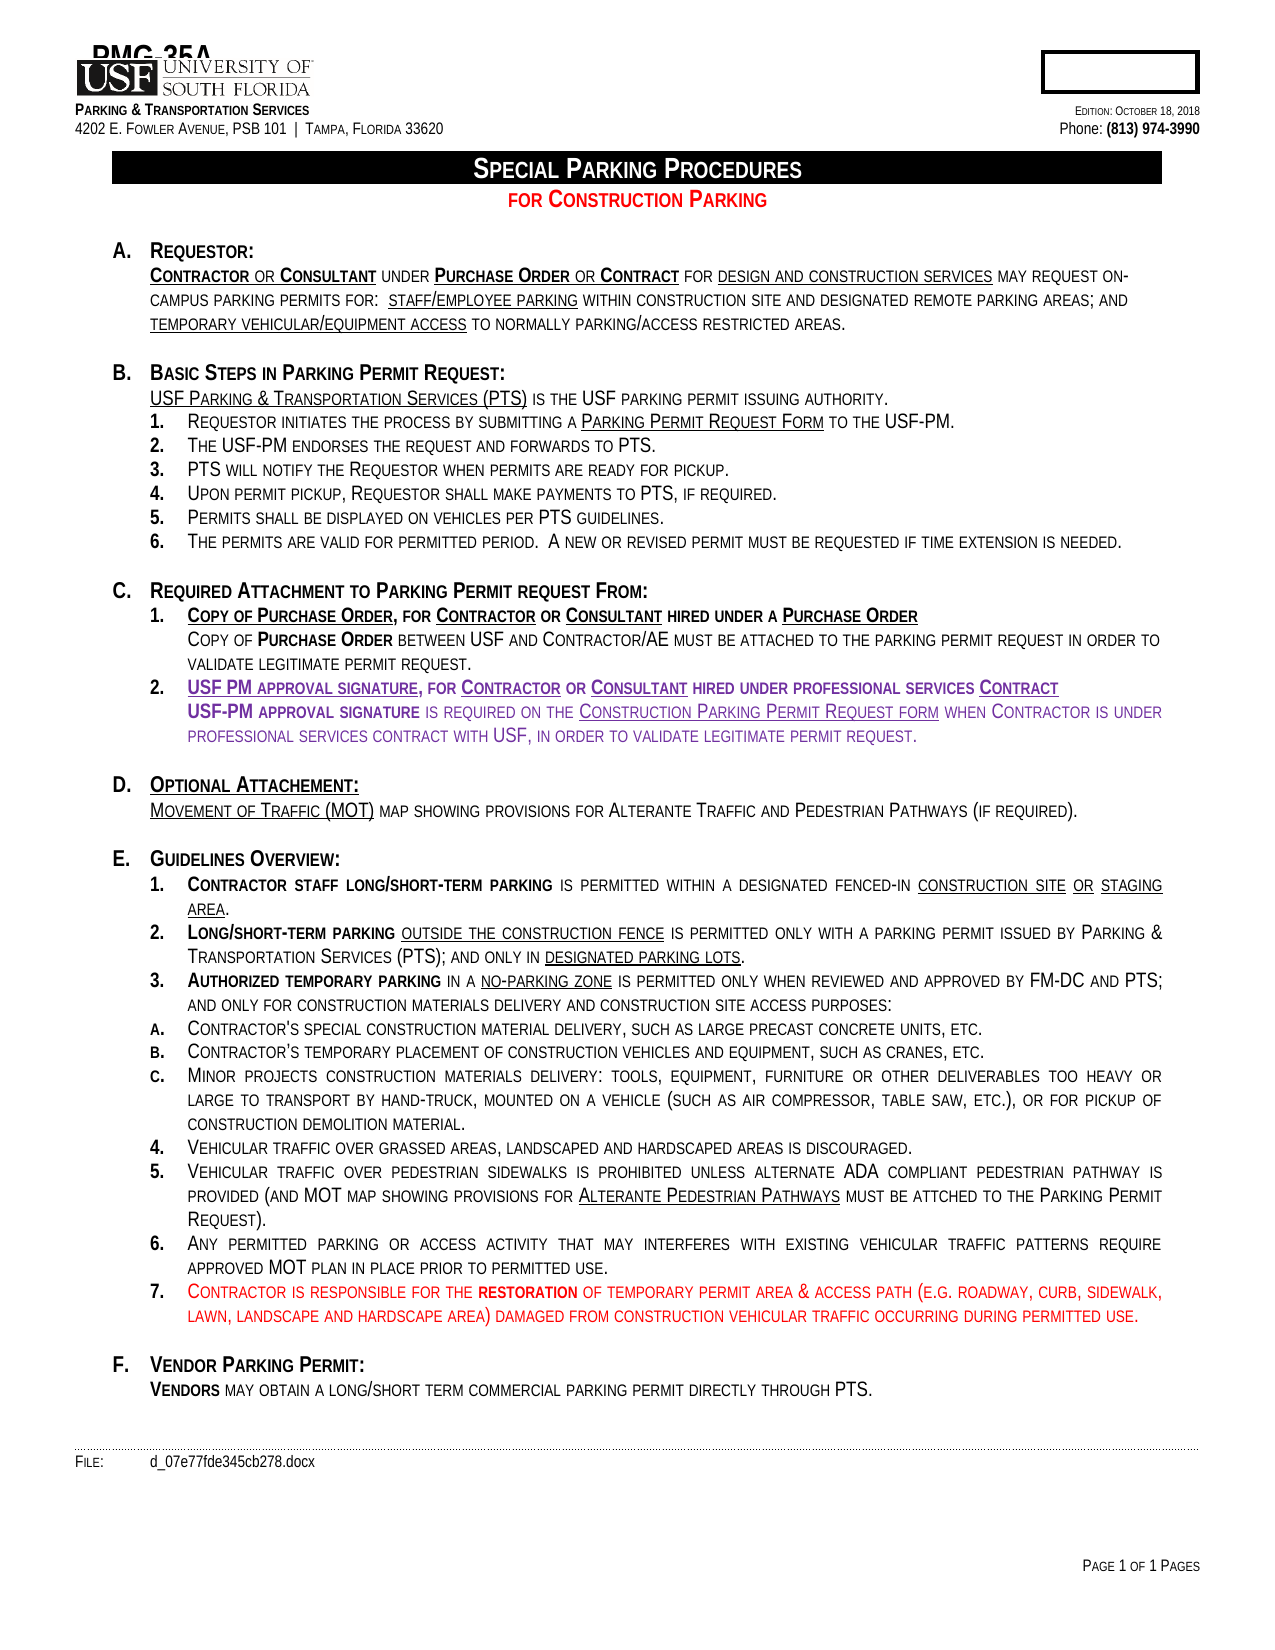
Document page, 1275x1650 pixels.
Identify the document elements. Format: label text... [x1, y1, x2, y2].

list The USF-PM endorses the request and forwards to PTS. [150, 433, 1162, 457]
list Required Attachment to Parking Permit request From: [112, 577, 1162, 603]
list Optional Attachement: [112, 771, 1162, 797]
list Basic Steps in Parking Permit Request: [112, 359, 1162, 385]
list Permits shall be displayed on vehicles per PTS guidelines. [150, 505, 1162, 529]
list Upon permit pickup, Requestor shall make payments to PTS, if required. [150, 481, 1162, 505]
text for Construction Parking [112, 184, 1162, 213]
text Contractor or Consultant under Purchase Order or Contract for design and construction services may request on-campus parking permits for: staff/employee parking within construction site and designated remote parking areas; and temporary vehicular/equipment access to normally parking/access restricted areas. [150, 263, 1162, 335]
list The permits are valid for permitted period. A new or revised permit must be requested if time extension is needed. [150, 529, 1162, 553]
list Vehicular traffic over pedestrian sidewalks is prohibited unless alternate ADA compliant pedestrian pathway is provided (and MOT map showing provisions for Alterante Pedestrian Pathways must be attched to the Parking Permit Request). [150, 1159, 1162, 1231]
list Contractor is responsible for the restoration of temporary permit area & access path (e.g. roadway, curb, sidewalk, lawn, landscape and hardscape area) damaged from construction vehicular traffic occurring during permitted use. [150, 1279, 1162, 1327]
list Copy of Purchase Order between USF and Contractor/AE must be attached to the parking permit request in order to validate legitimate permit request. [187, 627, 1162, 675]
list USF-PM approval signature is required on the Construction Parking Permit Request form when Contractor is under professional services contract with USF, in order to validate legitimate permit request. [187, 699, 1162, 747]
list Authorized temporary parking in a no-parking zone is permitted only when reviewed and approved by FM-DC and PTS; and only for construction materials delivery and construction site access purposes: [150, 968, 1162, 1016]
list Guidelines Overview: [112, 845, 1162, 872]
list Requestor: [112, 237, 1162, 263]
list USF PM approval signature, for Contractor or Consultant hired under professional services Contract [150, 675, 1162, 699]
list Vendor Parking Permit: [112, 1351, 1162, 1377]
list Minor projects construction materials delivery: tools, equipment, furniture or other deliverables too heavy or large to transport by hand-truck, mounted on a vehicle (such as air compressor, table saw, etc.), or for pickup of construction demolition material. [150, 1063, 1162, 1135]
text Special Parking Procedures [112, 151, 1162, 184]
list Vendors may obtain a long/short term commercial parking permit directly through PTS. [150, 1377, 1162, 1401]
list Long/short-term parking outside the construction fence is permitted only with a parking permit issued by Parking & Transportation Services (PTS); and only in designated parking lots. [150, 920, 1162, 968]
text File: PMG-35A Construction Parking Procedures.docx [75, 1449, 1200, 1471]
list Contractor's special construction material delivery, such as large precast concrete units, etc. [150, 1016, 1162, 1039]
picture [75, 58, 315, 97]
list Any permitted parking or access activity that may interferes with existing vehicular traffic patterns require approved MOT plan in place prior to permitted use. [150, 1231, 1162, 1279]
list Contractor’s temporary placement of construction vehicles and equipment, such as cranes, etc. [150, 1039, 1162, 1063]
list Contractor staff long/short-term parking is permitted within a designated fenced-in construction site or staging area. [150, 872, 1162, 920]
list PTS will notify the Requestor when permits are ready for pickup. [150, 457, 1162, 481]
list Requestor initiates the process by submitting a Parking Permit Request Form to the USF-PM. [150, 409, 1162, 433]
list Vehicular traffic over grassed areas, landscaped and hardscaped areas is discouraged. [150, 1135, 1162, 1159]
text USF Parking & Transportation Services (PTS) is the USF parking permit issuing authority. [150, 385, 1162, 409]
list Copy of Purchase Order, for Contractor or Consultant hired under a Purchase Order [150, 603, 1162, 627]
list Movement of Traffic (MOT) map showing provisions for Alterante Traffic and Pedestrian Pathways (if required). [150, 797, 1162, 821]
